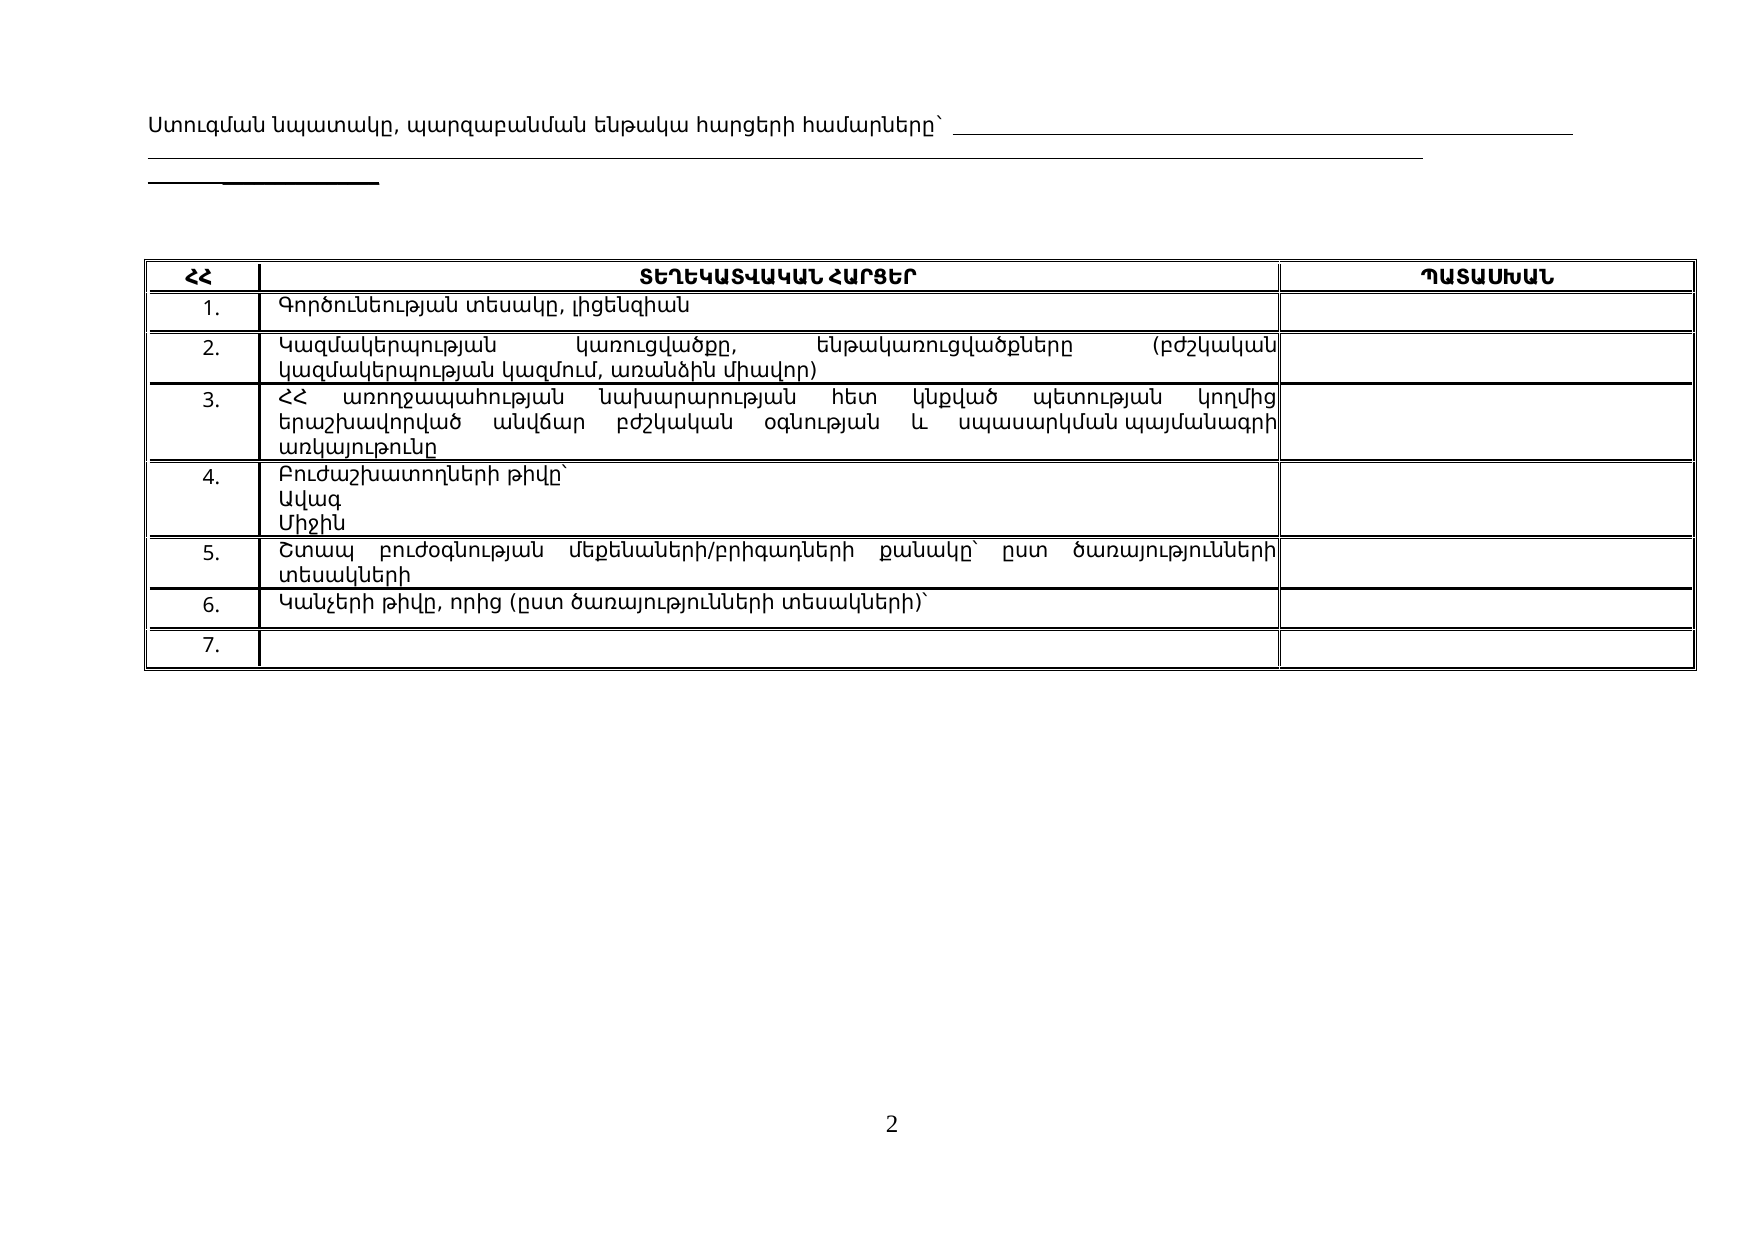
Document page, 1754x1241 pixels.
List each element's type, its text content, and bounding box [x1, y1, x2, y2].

text Ստուգման նպատակը, պարզաբանման ենթակա հարցերի համարները` _______________ [148, 113, 1636, 186]
table_cell [147, 627, 259, 667]
table_cell Կազմակերպության կառուցվածքը, ենթակառուցվածքները (բժշկական կազմակերպության կազմում, առանձին միավոր) [261, 334, 1278, 382]
table_cell [147, 382, 258, 459]
table_cell [1280, 627, 1694, 667]
table_cell [147, 587, 258, 627]
table_cell [147, 459, 258, 535]
table_cell [1281, 459, 1694, 535]
table_cell [1281, 330, 1694, 382]
table_cell [147, 330, 258, 382]
table_header ՏԵՂԵԿԱՏՎԱԿԱՆ ՀԱՐՑԵՐ [259, 262, 1280, 290]
table_cell [1281, 382, 1693, 459]
table_cell Բուժաշխատողների թիվը՝ Ավագ Միջին [261, 463, 1278, 535]
table_header ՀՀ [147, 262, 259, 290]
table_cell [259, 631, 1280, 667]
table_cell [147, 535, 258, 587]
table_cell [1281, 290, 1694, 330]
table_cell Գործունեության տեսակը, լիցենզիան [261, 294, 1278, 330]
table_cell [1281, 587, 1693, 627]
table_cell [1281, 535, 1694, 587]
table_cell Շտապ բուժօգնության մեքենաների/բրիգադների քանակը՝ ըստ ծառայությունների տեսակների [261, 539, 1278, 587]
table_cell ՀՀ առողջապահության նախարարության հետ կնքված պետության կողմից երաշխավորված անվճար բժշկական օգնության և սպասարկման պայմանագրի առկայութունը [261, 385, 1278, 459]
table_header ՊԱՏԱՍԽԱՆ [1280, 262, 1693, 290]
table_cell [147, 290, 258, 330]
table_cell Կանչերի թիվը, որից (ըստ ծառայությունների տեսակների)՝ [261, 590, 1278, 627]
